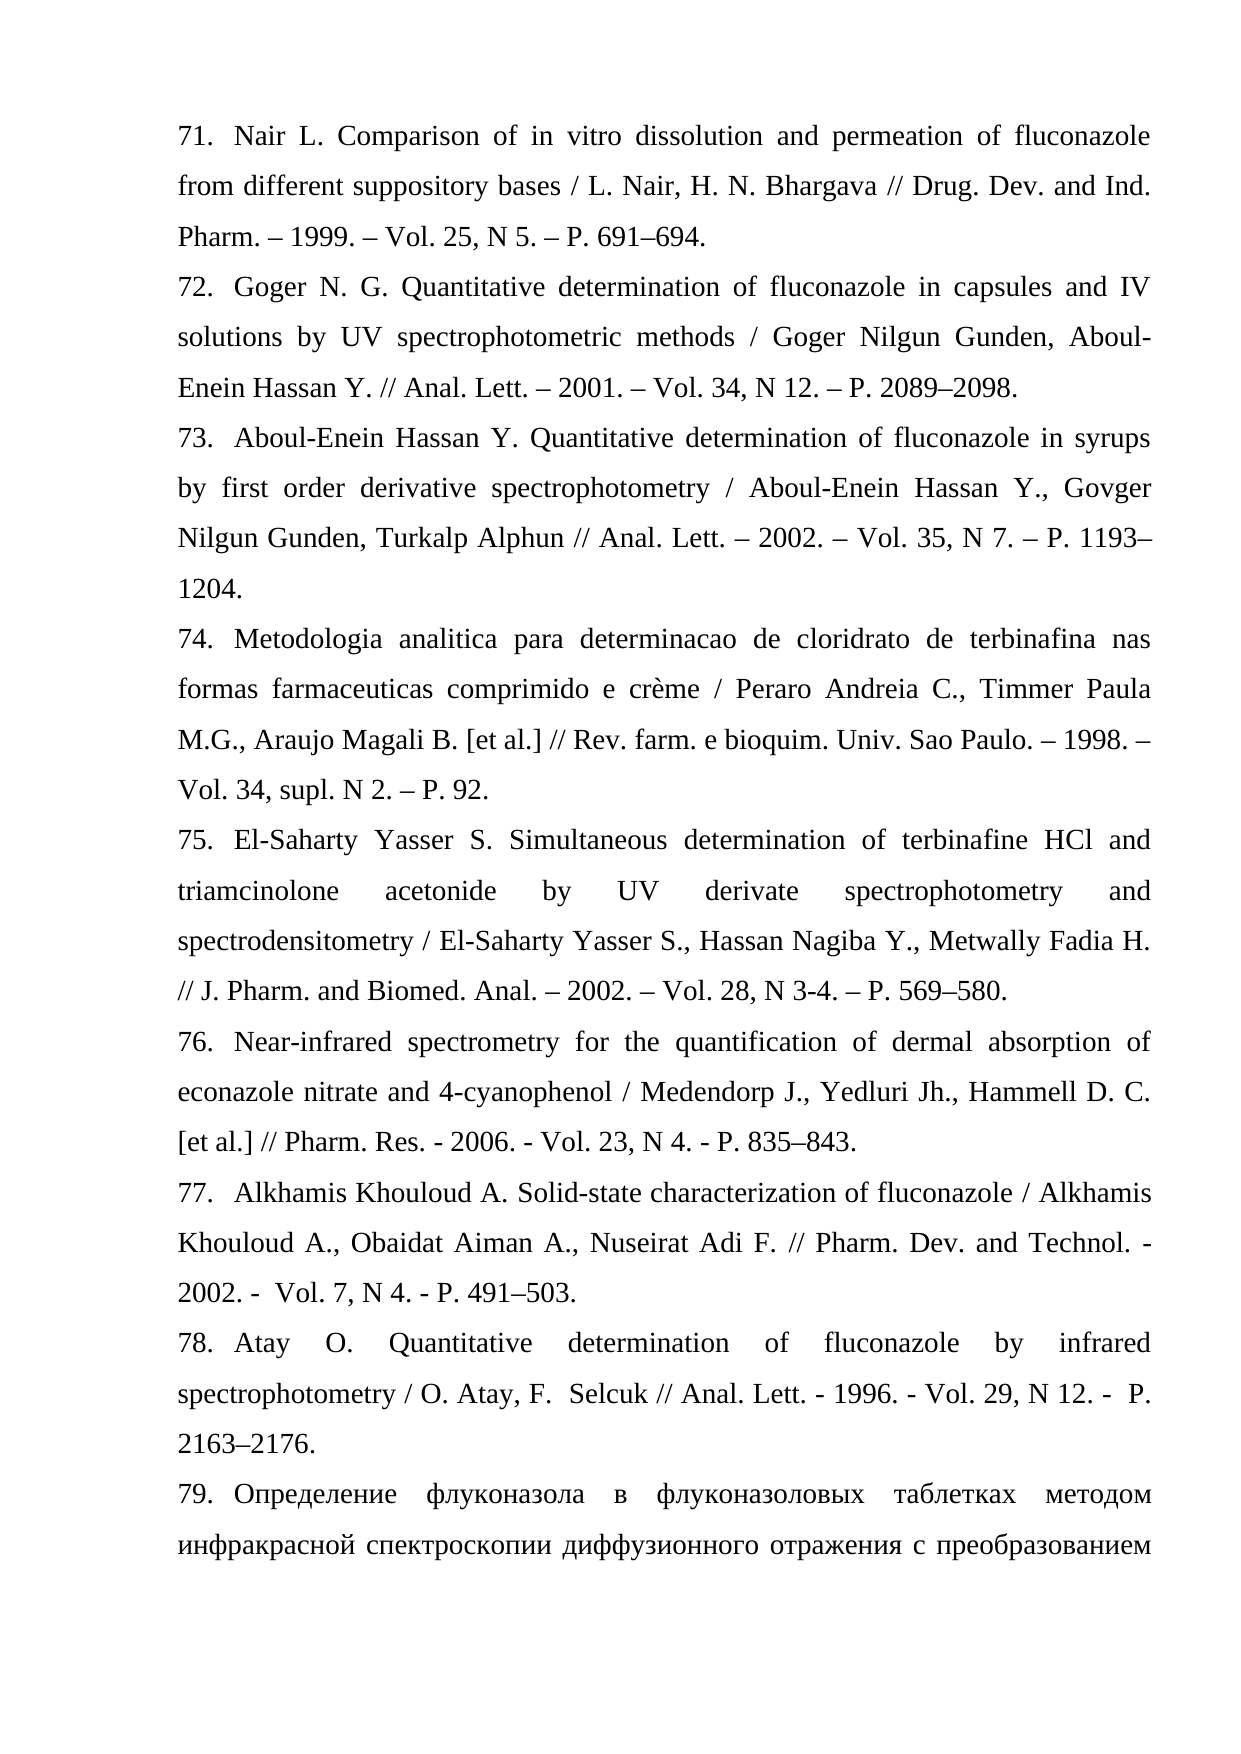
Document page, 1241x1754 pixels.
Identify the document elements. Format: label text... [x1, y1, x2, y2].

list Atay O. Quantitative determination of fluconazole by infrared spectrophotometry / O. Atay, F. Selcuk // Anal. Lett. - 1996. - Vol. 29, N 12. - Р. 2163–2176. [177, 1326, 1152, 1460]
list El-Saharty Yasser S. Simultaneous determination of terbinafine HCl and triamcinolone acetonide by UV derivate spectrophotometry and spectrodensitometry / El-Saharty Yasser S., Hassan Nagiba Y., Metwally Fadia H. // J. Pharm. and Biomed. Anal. – 2002. – Vol. 28, N 3-4. – P. 569–580. [177, 822, 1152, 1007]
list Alkhamis Khouloud A. Solid-state characterization of fluconazole / Alkhamis Khouloud A., Obaidat Aiman A., Nuseirat Adi F. // Pharm. Dev. and Technol. - 2002. - Vol. 7, N 4. - Р. 491–503. [177, 1175, 1152, 1309]
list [177, 1477, 1152, 1560]
list Near-infrared spectrometry for the quantification of dermal absorption of econazole nitrate and 4-cyanophenol / Medendorp J., Yedluri Jh., Hammell D. C. [et al.] // Pharm. Res. - 2006. - Vol. 23, N 4. - Р. 835–843. [177, 1024, 1152, 1158]
list Metodologia analitica para determinacao de cloridrato de terbinafina nas formas farmaceuticas comprimido e crème / Peraro Andreia C., Timmer Paula M.G., Araujo Magali B. [et al.] // Rev. farm. e bioquim. Univ. Sao Paulo. – 1998. – Vol. 34, supl. N 2. – P. 92. [177, 621, 1152, 806]
list Nair L. Comparison of in vitro dissolution and permeation of fluconazole from different suppository bases / L. Nair, H. N. Bhargava // Drug. Dev. and Ind. Pharm. – 1999. – Vol. 25, N 5. – P. 691–694. [177, 118, 1152, 252]
list Aboul-Enein Hassan Y. Quantitative determination of fluconazole in syrups by first order derivative spectrophotometry / Aboul-Enein Hassan Y., Govger Nilgun Gunden, Turkalp Alphun // Anal. Lett. – 2002. – Vol. 35, N 7. – P. 1193–1204. [177, 420, 1152, 604]
list Goger N. G. Quantitative determination of fluconazole in capsules and IV solutions by UV spectrophotometric methods / Goger Nilgun Gunden, Aboul-Enein Hassan Y. // Anal. Lett. – 2001. – Vol. 34, N 12. – P. 2089–2098. [177, 269, 1152, 403]
